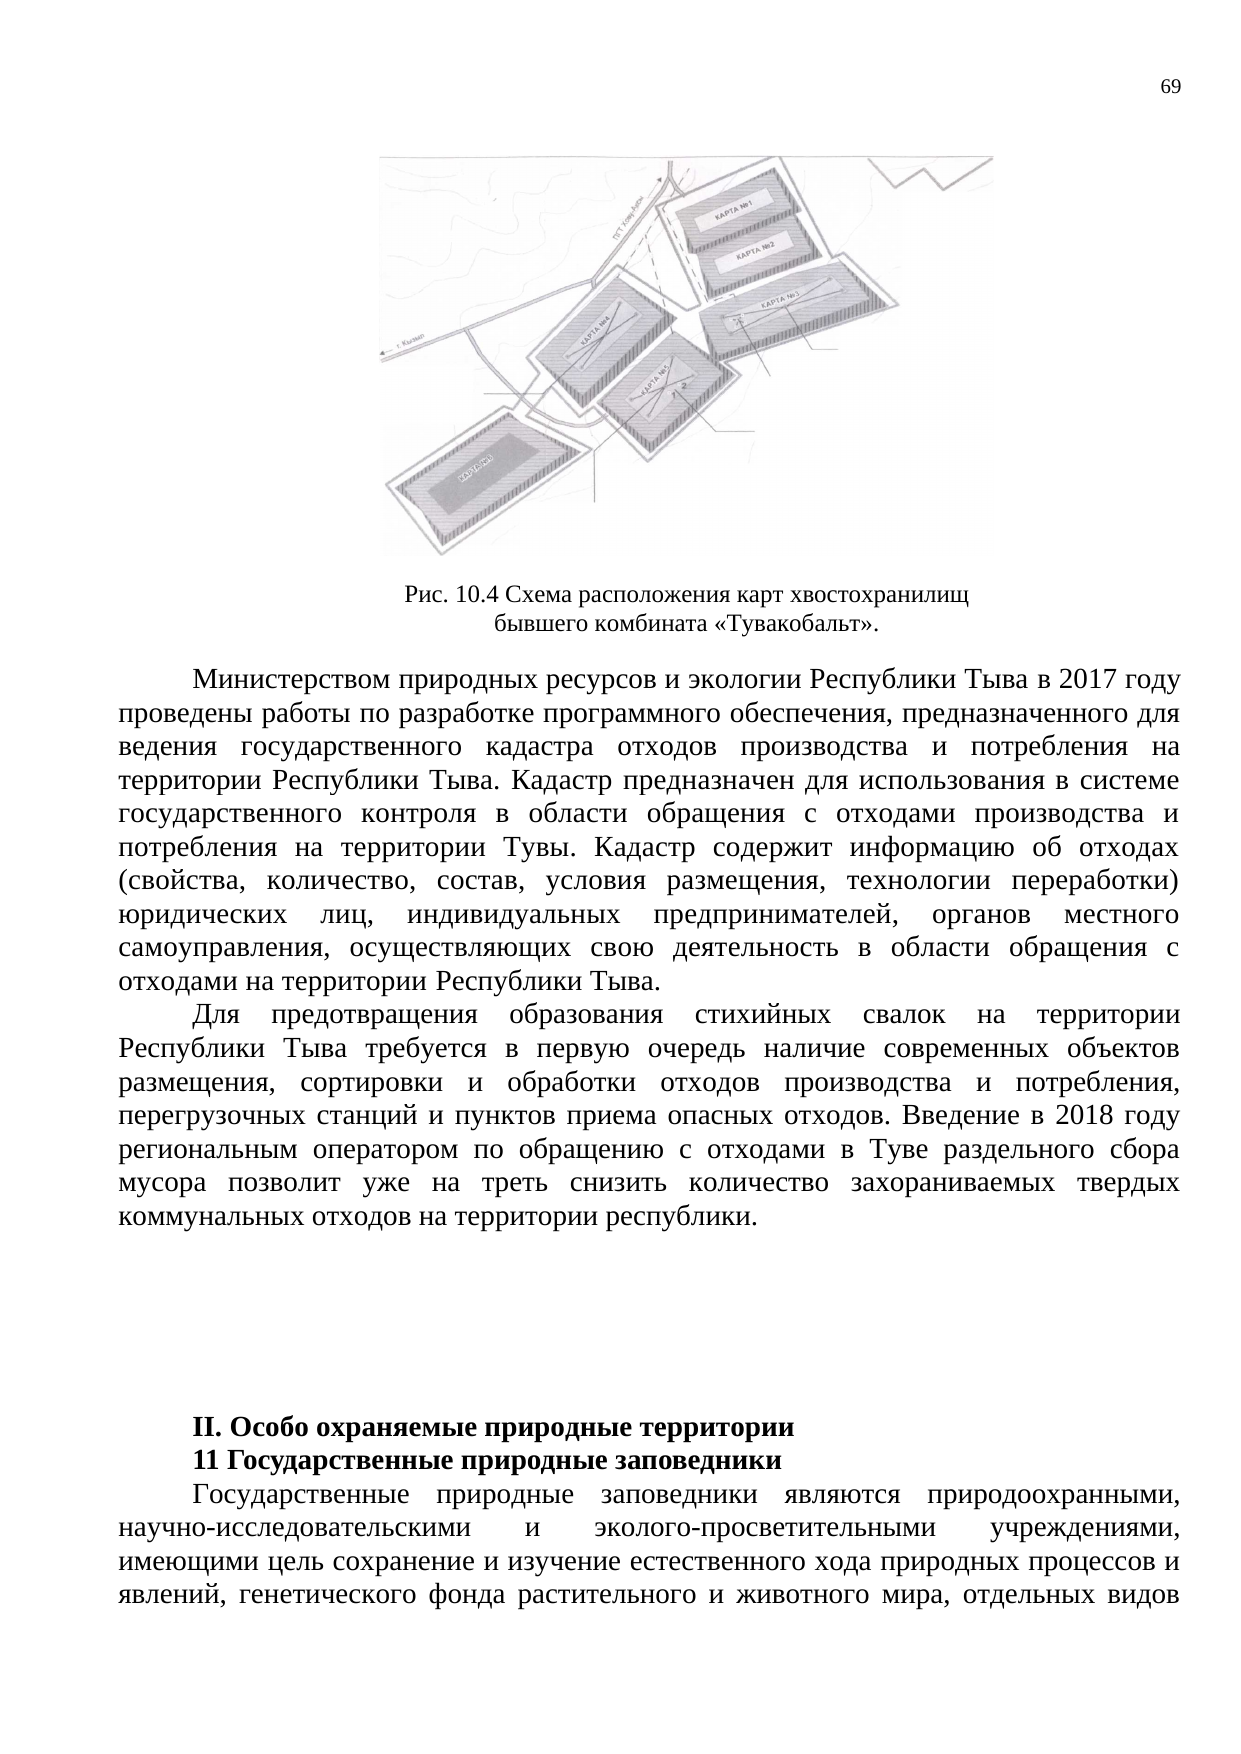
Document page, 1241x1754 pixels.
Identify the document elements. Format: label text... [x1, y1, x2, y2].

text Для предотвращения образования стихийных свалок на территории Республики Тыва требуется в первую очередь наличие современных объектов размещения, сортировки и обработки отходов производства и потребления, перегрузочных станций и пунктов приема опасных отходов. Введение в 2018 году региональным оператором по обращению с отходами в Туве раздельного сбора мусора позволит уже на треть снизить количество захораниваемых твердых коммунальных отходов на территории республики. [118, 997, 1181, 1231]
picture [379, 155, 994, 556]
text Министерством природных ресурсов и экологии Республики Тыва в 2017 году проведены работы по разработке программного обеспечения, предназначенного для ведения государственного кадастра отходов производства и потребления на территории Республики Тыва. Кадастр предназначен для использования в системе государственного контроля в области обращения с отходами производства и потребления на территории Тувы. Кадастр содержит информацию об отходах (свойства, количество, состав, условия размещения, технологии переработки) юридических лиц, индивидуальных предпринимателей, органов местного самоуправления, осуществляющих свою деятельность в области обращения с отходами на территории Республики Тыва. [118, 661, 1181, 795]
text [118, 1476, 1181, 1610]
subtitle 11 Государственные природные заповедники [118, 1442, 1181, 1476]
text бывшего комбината «Тувакобальт». [118, 608, 1181, 637]
text Рис. 10.4 Схема расположения карт хвостохранилищ [118, 579, 1181, 608]
subtitle II. Особо охраняемые природные территории [118, 1409, 1181, 1442]
